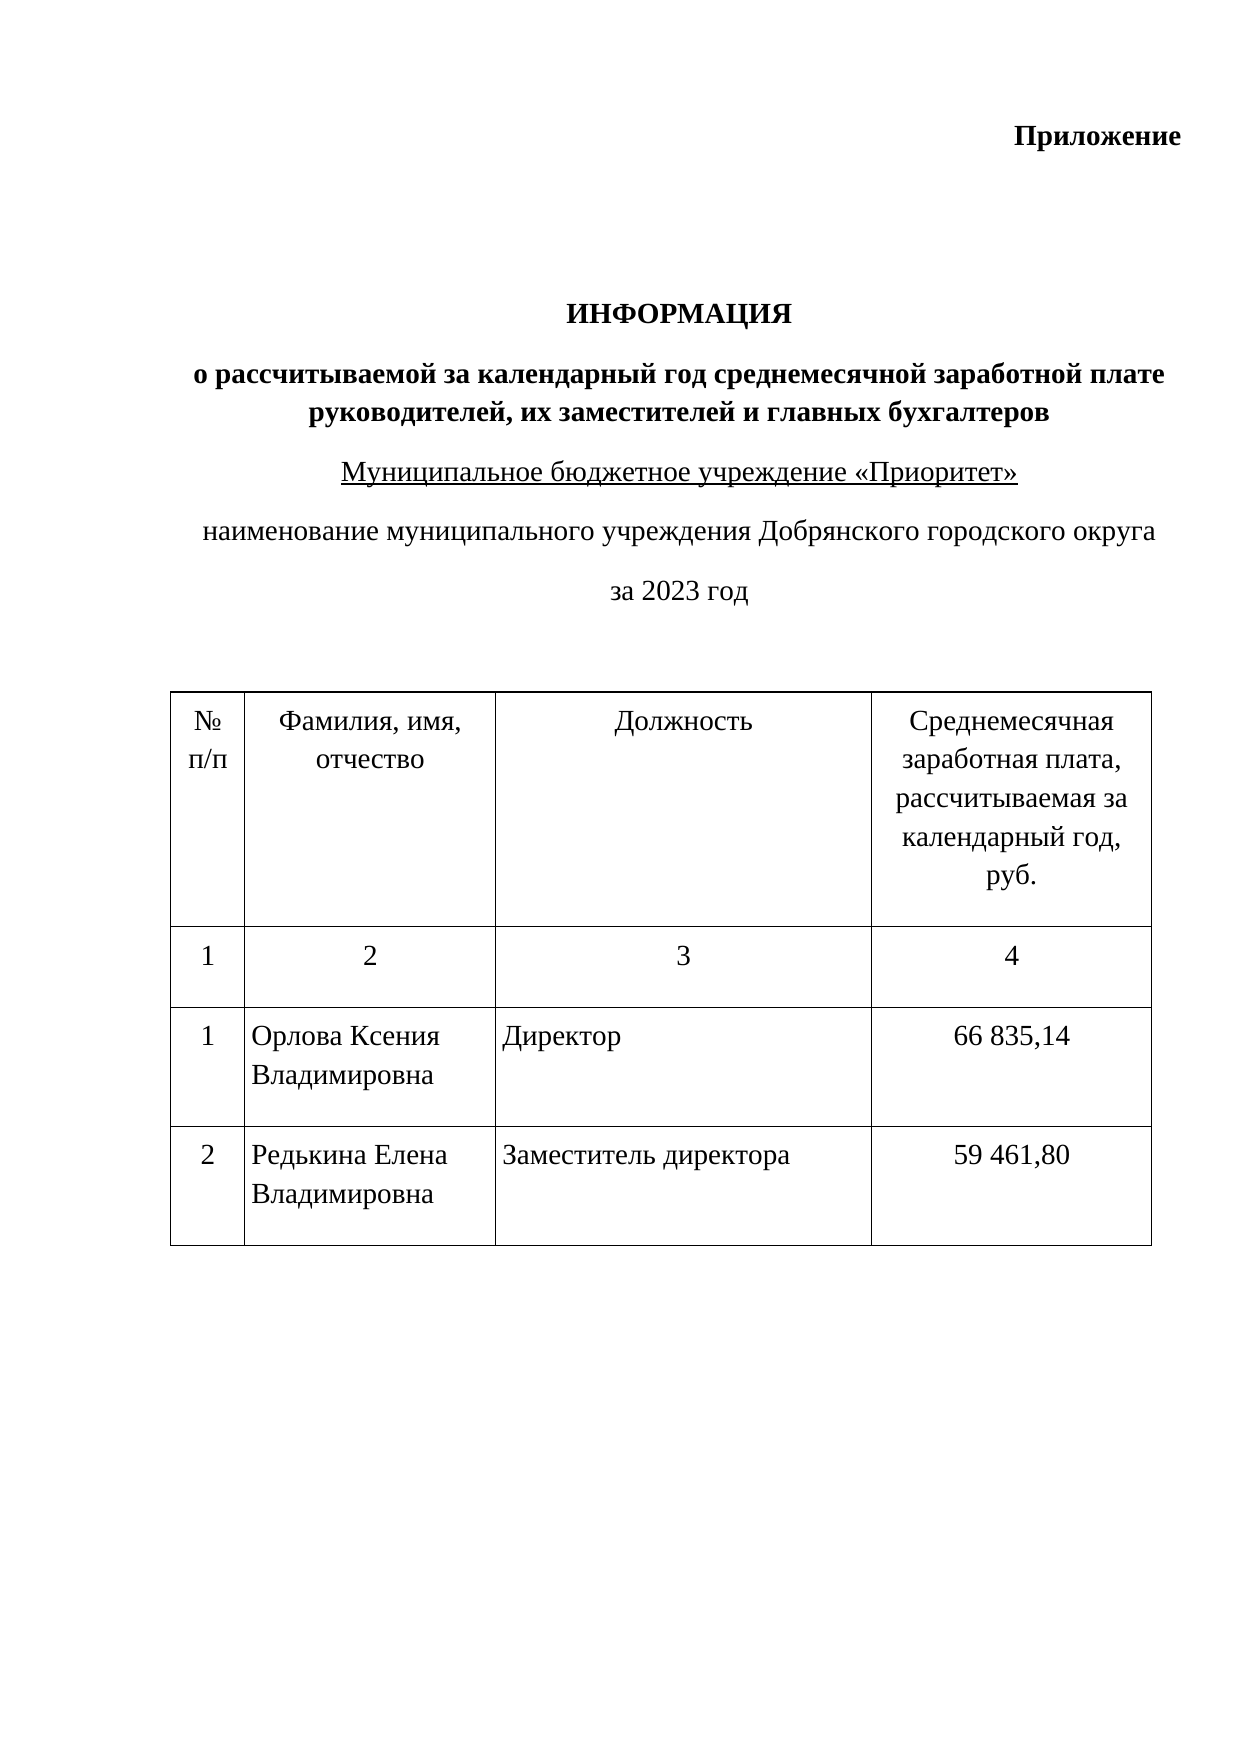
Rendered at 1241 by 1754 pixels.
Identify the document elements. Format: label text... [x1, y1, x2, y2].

table_cell Директор [496, 1008, 871, 1126]
text ИНФОРМАЦИЯ [177, 297, 1181, 330]
table_cell 2 [245, 927, 495, 1007]
table_cell 3 [496, 927, 871, 1007]
table_header Среднемесячная заработная плата, рассчитываемая за календарный год, руб. [872, 693, 1151, 926]
table_cell 2 [171, 1127, 244, 1245]
text Муниципальное бюджетное учреждение «Приоритет» [177, 454, 1181, 487]
table_cell Орлова Ксения Владимировна [245, 1008, 495, 1126]
table_cell 4 [872, 927, 1151, 1007]
table_cell 1 [171, 1008, 244, 1126]
text наименование муниципального учреждения Добрянского городского округа [177, 513, 1181, 547]
text за 2023 год [177, 573, 1181, 606]
table_header Должность [496, 693, 871, 926]
table_cell 59 461,80 [872, 1127, 1151, 1245]
table_cell 66 835,14 [872, 1008, 1151, 1126]
text о рассчитываемой за календарный год среднемесячной заработной плате руководителей, их заместителей и главных бухгалтеров [177, 356, 1181, 428]
table_cell Заместитель директора [496, 1127, 871, 1245]
table_header Фамилия, имя, отчество [245, 693, 495, 926]
table_header № п/п [171, 693, 244, 926]
table_cell Редькина Елена Владимировна [245, 1127, 495, 1245]
text Приложение [177, 118, 1181, 152]
table_cell 1 [171, 927, 244, 1007]
